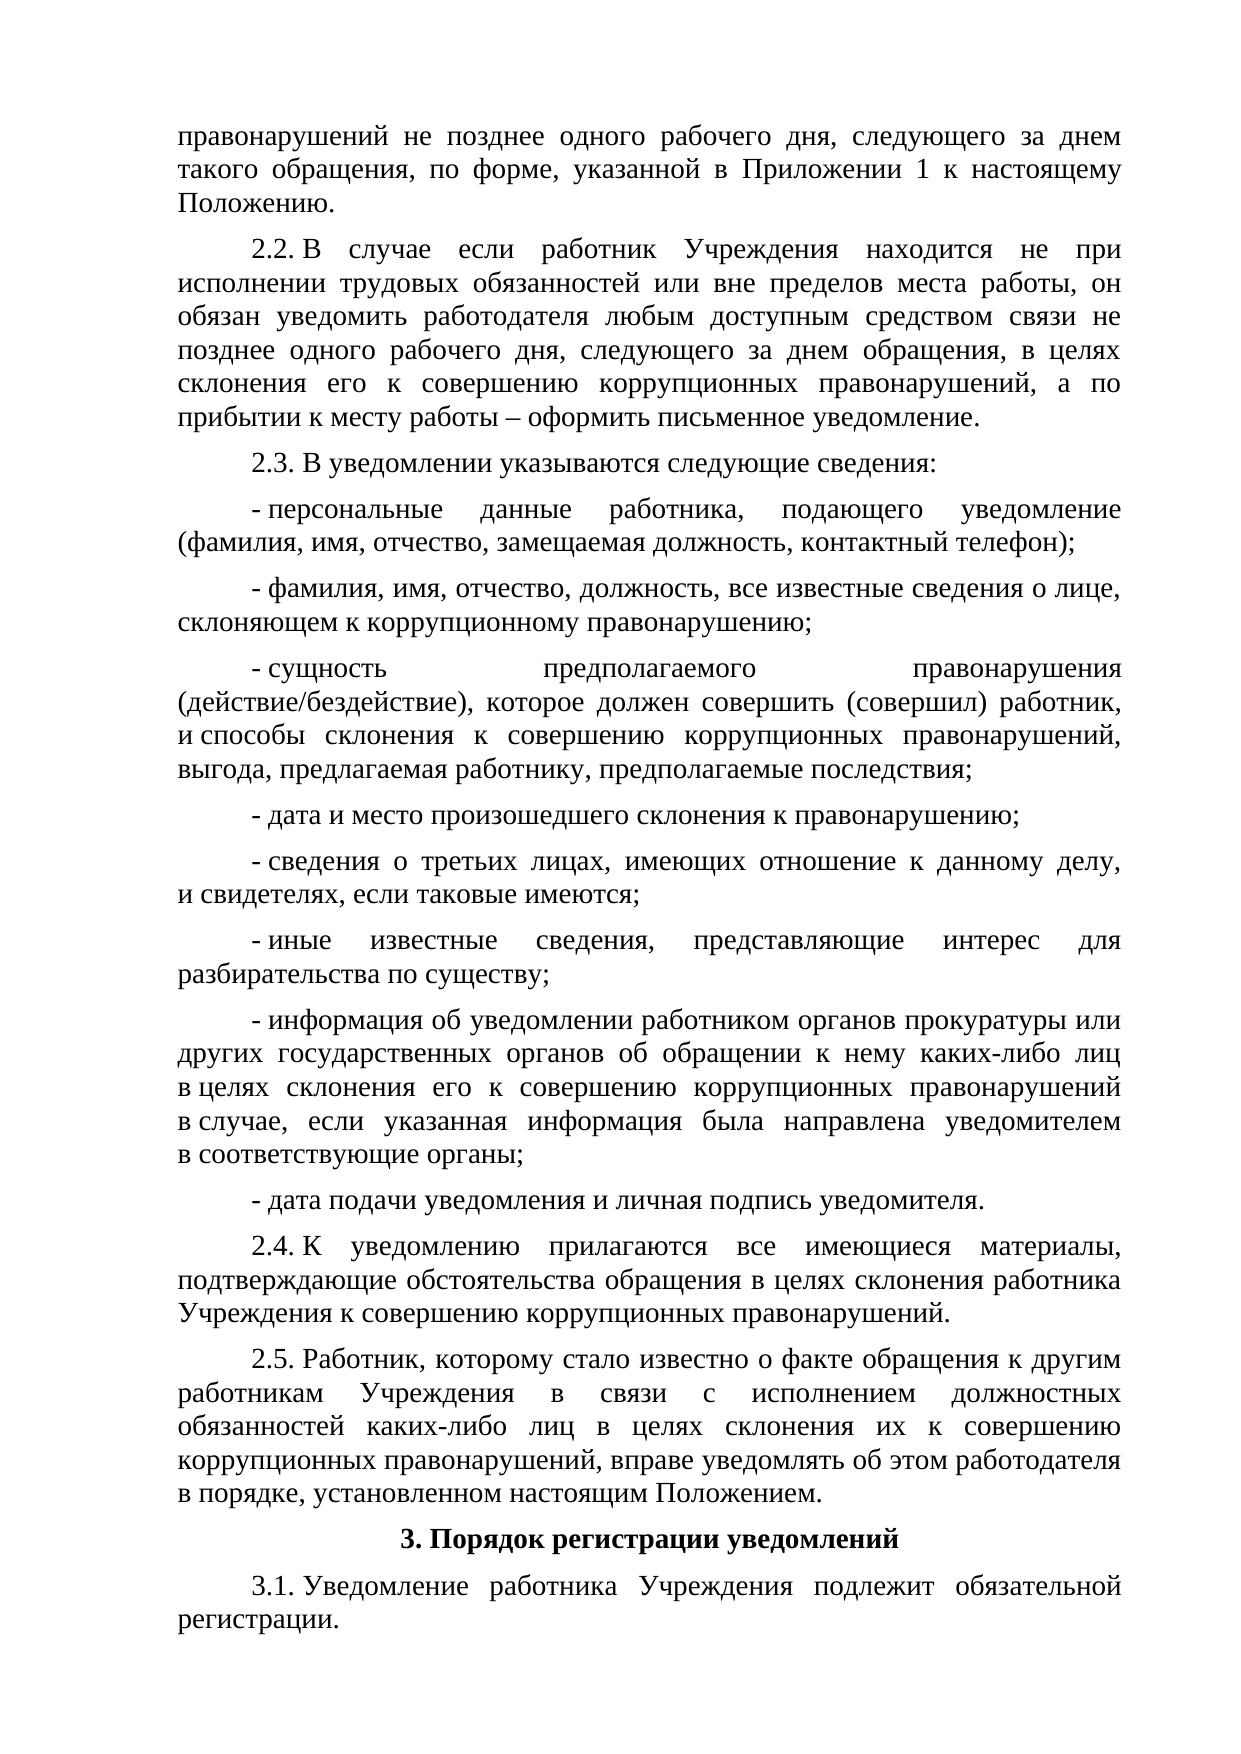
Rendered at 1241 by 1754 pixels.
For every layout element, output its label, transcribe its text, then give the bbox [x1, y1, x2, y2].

text - дата и место произошедшего склонения к правонарушению; [177, 797, 1122, 830]
text 2.5. Работник, которому стало известно о факте обращения к другим работникам Учреждения в связи с исполнением должностных обязанностей каких-либо лиц в целях склонения их к совершению коррупционных правонарушений, вправе уведомлять об этом работодателя в порядке, установленном настоящим Положением. [177, 1341, 1122, 1509]
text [177, 118, 1122, 219]
text 3. Порядок регистрации уведомлений [177, 1522, 1122, 1555]
text - сведения о третьих лицах, имеющих отношение к данному делу, и свидетелях, если таковые имеются; [177, 843, 1122, 910]
text 2.2. В случае если работник Учреждения находится не при исполнении трудовых обязанностей или вне пределов места работы, он обязан уведомить работодателя любым доступным средством связи не позднее одного рабочего дня, следующего за днем обращения, в целях склонения его к совершению коррупционных правонарушений, а по прибытии к месту работы – оформить письменное уведомление. [177, 231, 1122, 432]
text - дата подачи уведомления и личная подпись уведомителя. [177, 1182, 1122, 1216]
text - иные известные сведения, представляющие интерес для разбирательства по существу; [177, 922, 1122, 989]
text - информация об уведомлении работником органов прокуратуры или других государственных органов об обращении к нему каких-либо лиц в целях склонения его к совершению коррупционных правонарушений в случае, если указанная информация была направлена уведомителем в соответствующие органы; [177, 1002, 1122, 1170]
text - сущность предполагаемого правонарушения (действие/бездействие), которое должен совершить (совершил) работник, и способы склонения к совершению коррупционных правонарушений, выгода, предлагаемая работнику, предполагаемые последствия; [177, 650, 1122, 784]
text 2.3. В уведомлении указываются следующие сведения: [177, 445, 1122, 478]
text - персональные данные работника, подающего уведомление (фамилия, имя, отчество, замещаемая должность, контактный телефон); [177, 491, 1122, 558]
text - фамилия, имя, отчество, должность, все известные сведения о лице, склоняющем к коррупционному правонарушению; [177, 571, 1122, 638]
text 2.4. К уведомлению прилагаются все имеющиеся материалы, подтверждающие обстоятельства обращения в целях склонения работника Учреждения к совершению коррупционных правонарушений. [177, 1228, 1122, 1329]
text 3.1. Уведомление работника Учреждения подлежит обязательной регистрации. [177, 1568, 1122, 1635]
